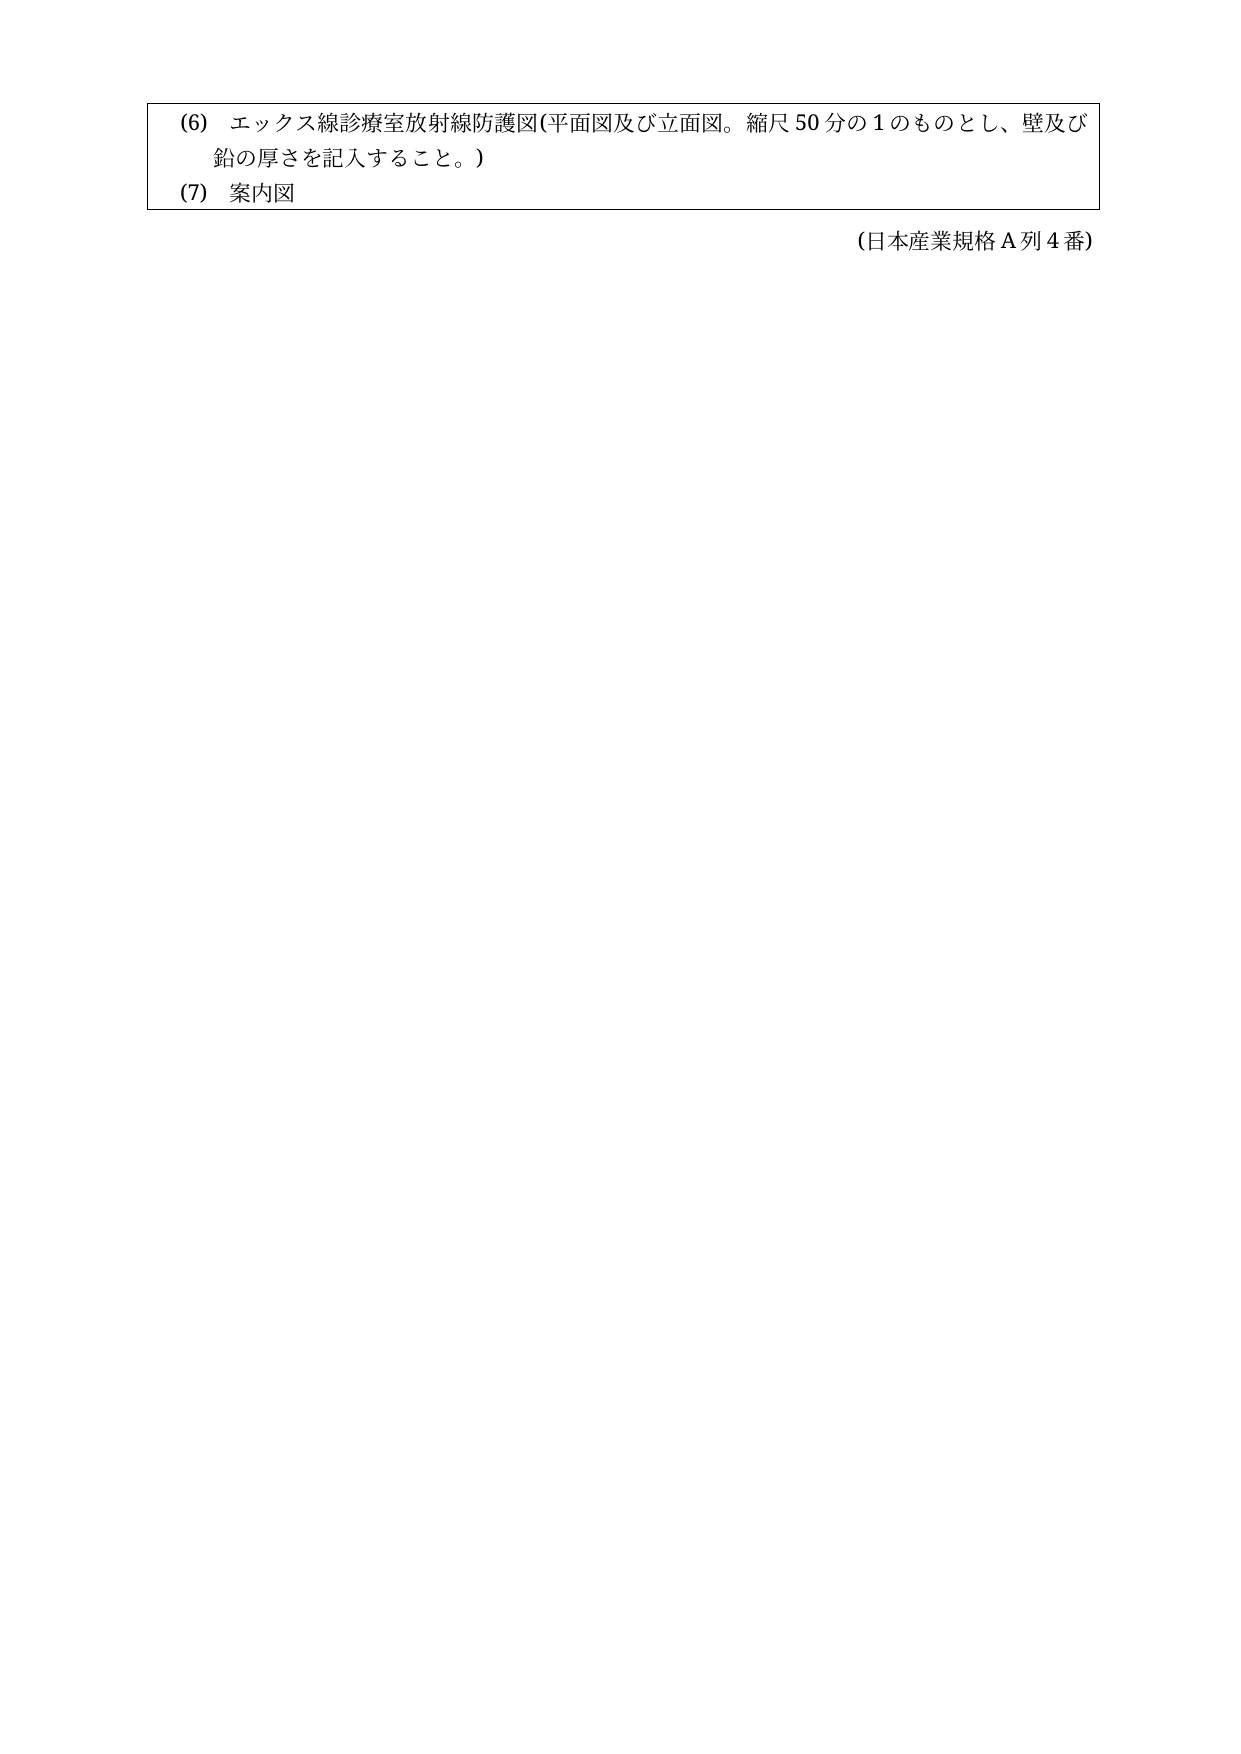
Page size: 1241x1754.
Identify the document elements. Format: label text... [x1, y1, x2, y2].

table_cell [148, 104, 1099, 209]
text (日本産業規格A列4番) [148, 223, 1092, 257]
